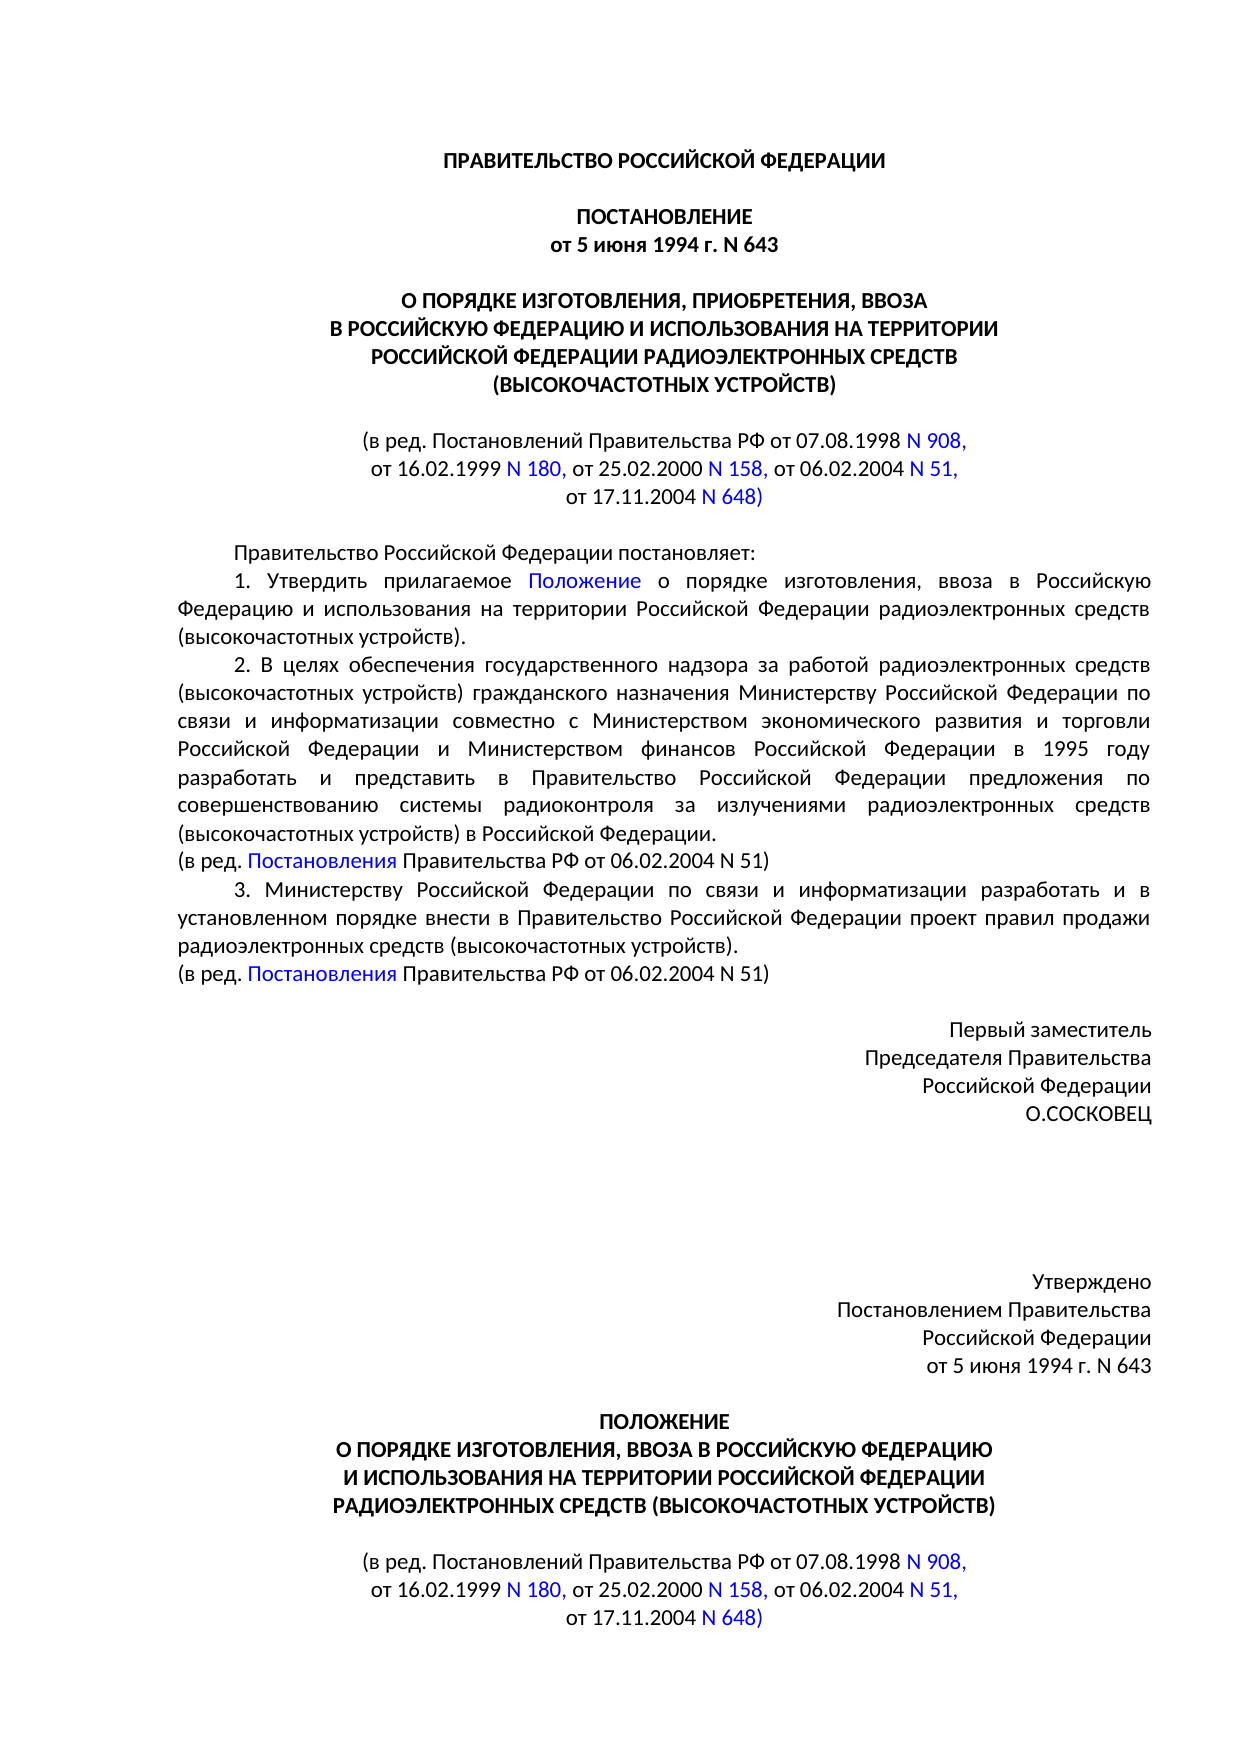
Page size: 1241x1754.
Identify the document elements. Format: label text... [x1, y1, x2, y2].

text 3. Министерству Российской Федерации по связи и информатизации разработать и в установленном порядке внести в Правительство Российской Федерации проект правил продажи радиоэлектронных средств (высокочастотных устройств). [177, 875, 1152, 959]
text 1. Утвердить прилагаемое Положение о порядке изготовления, ввоза в Российскую Федерацию и использования на территории Российской Федерации радиоэлектронных средств (высокочастотных устройств). [177, 566, 1152, 651]
text ПРАВИТЕЛЬСТВО РОССИЙСКОЙ ФЕДЕРАЦИИ [177, 146, 1152, 174]
text 2. В целях обеспечения государственного надзора за работой радиоэлектронных средств (высокочастотных устройств) гражданского назначения Министерству Российской Федерации по связи и информатизации совместно с Министерством экономического развития и торговли Российской Федерации и Министерством финансов Российской Федерации в 1995 году разработать и представить в Правительство Российской Федерации предложения по совершенствованию системы радиоконтроля за излучениями радиоэлектронных средств (высокочастотных устройств) в Российской Федерации. [177, 651, 1152, 847]
text Председателя Правительства [177, 1043, 1152, 1071]
text от 17.11.2004 N 648) [177, 482, 1152, 510]
text О ПОРЯДКЕ ИЗГОТОВЛЕНИЯ, ВВОЗА В РОССИЙСКУЮ ФЕДЕРАЦИЮ [177, 1435, 1152, 1463]
text от 5 июня 1994 г. N 643 [177, 1351, 1152, 1379]
text Российской Федерации [177, 1071, 1152, 1099]
text ПОЛОЖЕНИЕ [177, 1407, 1152, 1435]
text Российской Федерации [177, 1323, 1152, 1351]
text ПОСТАНОВЛЕНИЕ [177, 202, 1152, 230]
text И ИСПОЛЬЗОВАНИЯ НА ТЕРРИТОРИИ РОССИЙСКОЙ ФЕДЕРАЦИИ [177, 1463, 1152, 1491]
text от 5 июня 1994 г. N 643 [177, 230, 1152, 258]
text от 16.02.1999 N 180, от 25.02.2000 N 158, от 06.02.2004 N 51, [177, 1575, 1152, 1603]
text Постановлением Правительства [177, 1295, 1152, 1323]
text (в ред. Постановления Правительства РФ от 06.02.2004 N 51) [177, 959, 1152, 987]
text (в ред. Постановления Правительства РФ от 06.02.2004 N 51) [177, 847, 1152, 875]
text (в ред. Постановлений Правительства РФ от 07.08.1998 N 908, [177, 1547, 1152, 1575]
text РОССИЙСКОЙ ФЕДЕРАЦИИ РАДИОЭЛЕКТРОННЫХ СРЕДСТВ [177, 342, 1152, 370]
text Утверждено [177, 1267, 1152, 1295]
text В РОССИЙСКУЮ ФЕДЕРАЦИЮ И ИСПОЛЬЗОВАНИЯ НА ТЕРРИТОРИИ [177, 314, 1152, 342]
text (ВЫСОКОЧАСТОТНЫХ УСТРОЙСТВ) [177, 370, 1152, 398]
text О ПОРЯДКЕ ИЗГОТОВЛЕНИЯ, ПРИОБРЕТЕНИЯ, ВВОЗА [177, 286, 1152, 314]
text Первый заместитель [177, 1015, 1152, 1043]
text Правительство Российской Федерации постановляет: [177, 538, 1152, 566]
text от 16.02.1999 N 180, от 25.02.2000 N 158, от 06.02.2004 N 51, [177, 454, 1152, 482]
text РАДИОЭЛЕКТРОННЫХ СРЕДСТВ (ВЫСОКОЧАСТОТНЫХ УСТРОЙСТВ) [177, 1491, 1152, 1519]
text (в ред. Постановлений Правительства РФ от 07.08.1998 N 908, [177, 426, 1152, 454]
text О.СОСКОВЕЦ [177, 1099, 1152, 1127]
text от 17.11.2004 N 648) [177, 1603, 1152, 1631]
